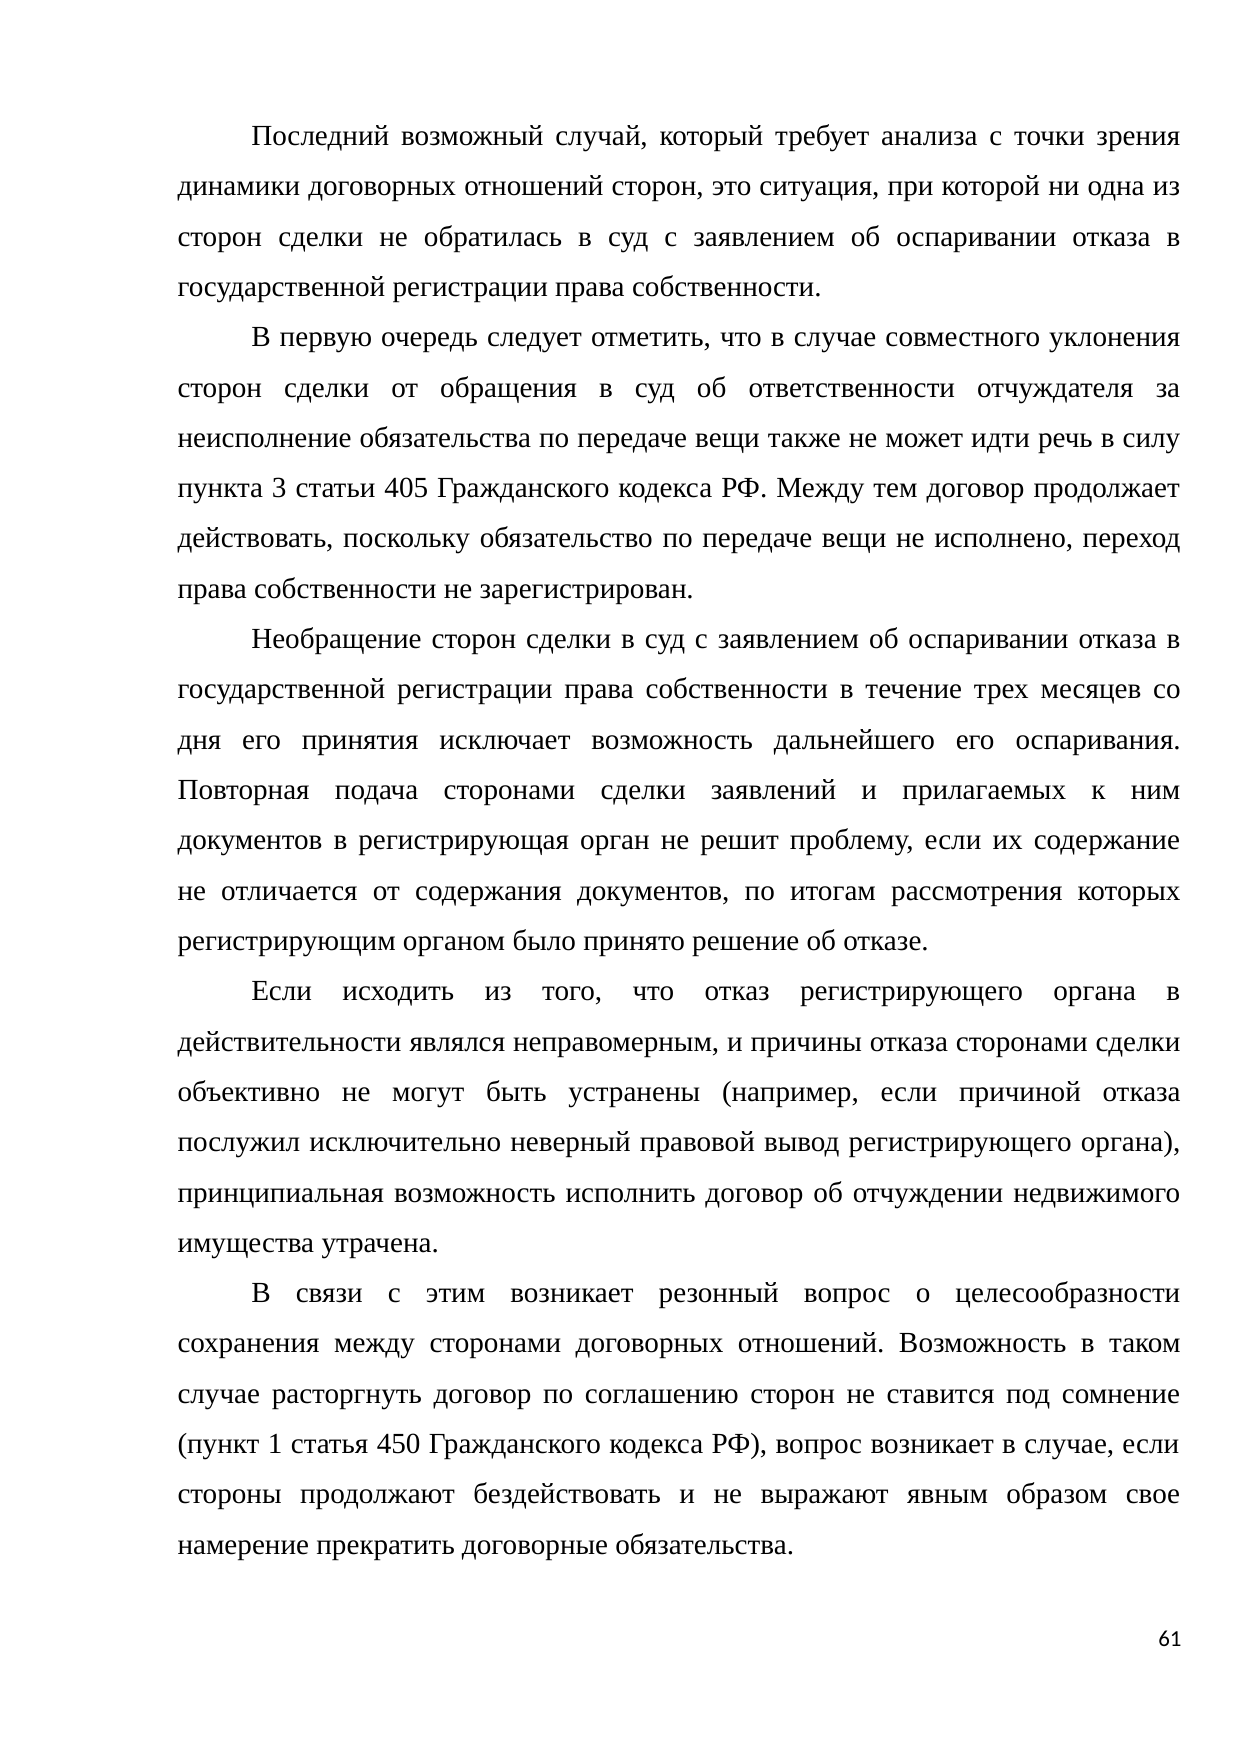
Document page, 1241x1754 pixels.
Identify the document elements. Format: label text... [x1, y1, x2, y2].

text В связи с этим возникает резонный вопрос о целесообразности сохранения между сторонами договорных отношений. Возможность в таком случае расторгнуть договор по соглашению сторон не ставится под сомнение (пункт 1 статья 450 Гражданского кодекса РФ), вопрос возникает в случае, если стороны продолжают бездействовать и не выражают явным образом свое намерение прекратить договорные обязательства. [177, 1275, 1181, 1560]
text В первую очередь следует отметить, что в случае совместного уклонения сторон сделки от обращения в суд об ответственности отчуждателя за неисполнение обязательства по передаче вещи также не может идти речь в силу пункта 3 статьи 405 Гражданского кодекса РФ. Между тем договор продолжает действовать, поскольку обязательство по передаче вещи не исполнено, переход права собственности не зарегистрирован. [177, 319, 1181, 604]
text Если исходить из того, что отказ регистрирующего органа в действительности являлся неправомерным, и причины отказа сторонами сделки объективно не могут быть устранены (например, если причиной отказа послужил исключительно неверный правовой вывод регистрирующего органа), принципиальная возможность исполнить договор об отчуждении недвижимого имущества утрачена. [177, 973, 1181, 1258]
text Необращение сторон сделки в суд с заявлением об оспаривании отказа в государственной регистрации права собственности в течение трех месяцев со дня его принятия исключает возможность дальнейшего его оспаривания. Повторная подача сторонами сделки заявлений и прилагаемых к ним документов в регистрирующая орган не решит проблему, если их содержание не отличается от содержания документов, по итогам рассмотрения которых регистрирующим органом было принято решение об отказе. [177, 621, 1181, 957]
text Последний возможный случай, который требует анализа с точки зрения динамики договорных отношений сторон, это ситуация, при которой ни одна из сторон сделки не обратилась в суд с заявлением об оспаривании отказа в государственной регистрации права собственности. [177, 118, 1181, 303]
